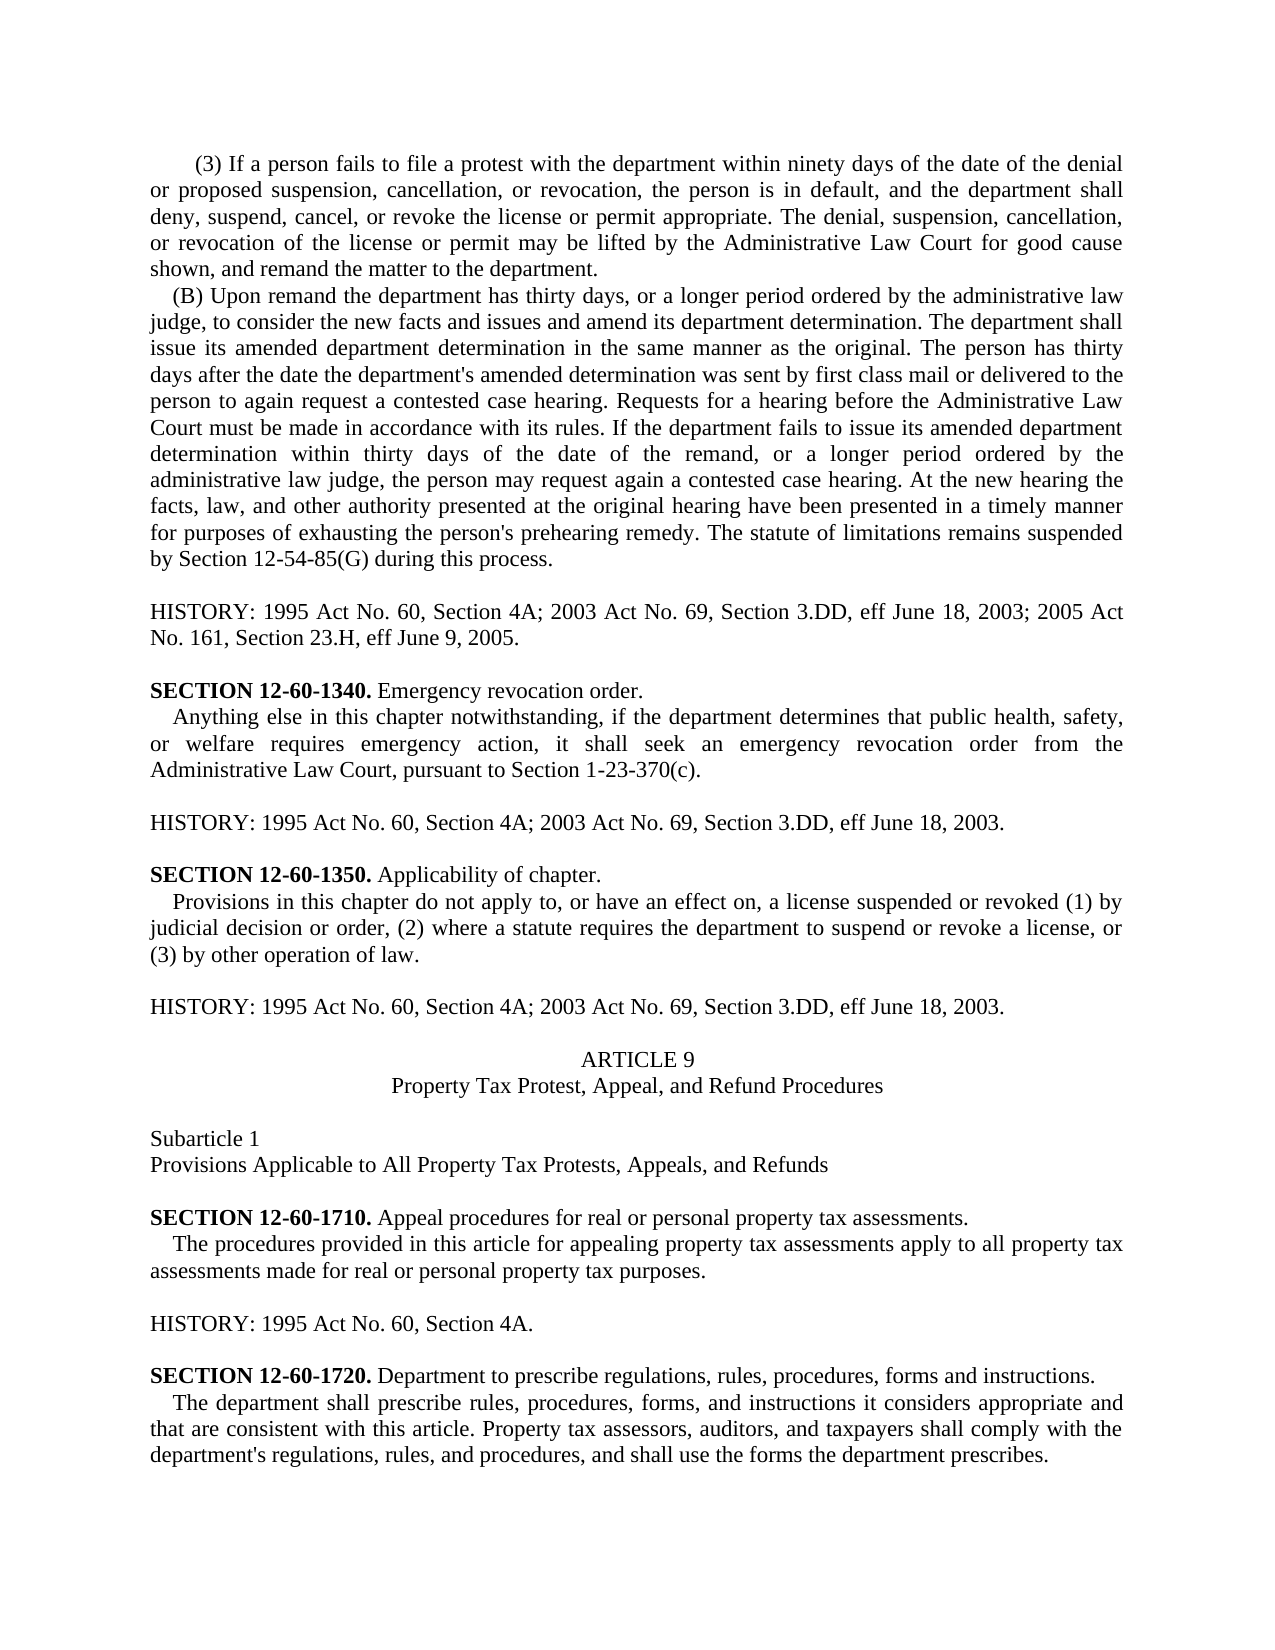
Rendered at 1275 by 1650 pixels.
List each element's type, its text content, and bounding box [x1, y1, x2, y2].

text ARTICLE 9 [150, 1046, 1125, 1072]
text HISTORY: 1995 Act No. 60, Section 4A. [150, 1309, 1125, 1336]
text SECTION 12-60-1340. Emergency revocation order. [150, 677, 1125, 703]
text The procedures provided in this article for appealing property tax assessments apply to all property tax assessments made for real or personal property tax purposes. [150, 1231, 1125, 1283]
text HISTORY: 1995 Act No. 60, Section 4A; 2003 Act No. 69, Section 3.DD, eff June 18, 2003. [150, 993, 1125, 1020]
text Provisions in this chapter do not apply to, or have an effect on, a license suspended or revoked (1) by judicial decision or order, (2) where a statute requires the department to suspend or revoke a license, or (3) by other operation of law. [150, 888, 1125, 967]
text HISTORY: 1995 Act No. 60, Section 4A; 2003 Act No. 69, Section 3.DD, eff June 18, 2003. [150, 809, 1125, 835]
text (3) If a person fails to file a protest with the department within ninety days of the date of the denial or proposed suspension, cancellation, or revocation, the person is in default, and the department shall deny, suspend, cancel, or revoke the license or permit appropriate. The denial, suspension, cancellation, or revocation of the license or permit may be lifted by the Administrative Law Court for good cause shown, and remand the matter to the department. [150, 150, 1125, 282]
text SECTION 12-60-1350. Applicability of chapter. [150, 862, 1125, 888]
text Anything else in this chapter notwithstanding, if the department determines that public health, safety, or welfare requires emergency action, it shall seek an emergency revocation order from the Administrative Law Court, pursuant to Section 1-23-370(c). [150, 703, 1125, 782]
text Provisions Applicable to All Property Tax Protests, Appeals, and Refunds [150, 1151, 1125, 1178]
text The department shall prescribe rules, procedures, forms, and instructions it considers appropriate and that are consistent with this article. Property tax assessors, auditors, and taxpayers shall comply with the department's regulations, rules, and procedures, and shall use the forms the department prescribes. [150, 1389, 1125, 1468]
text Subarticle 1 [150, 1125, 1125, 1151]
text Property Tax Protest, Appeal, and Refund Procedures [150, 1072, 1125, 1099]
text SECTION 12-60-1720. Department to prescribe regulations, rules, procedures, forms and instructions. [150, 1362, 1125, 1389]
text HISTORY: 1995 Act No. 60, Section 4A; 2003 Act No. 69, Section 3.DD, eff June 18, 2003; 2005 Act No. 161, Section 23.H, eff June 9, 2005. [150, 598, 1125, 651]
text SECTION 12-60-1710. Appeal procedures for real or personal property tax assessments. [150, 1204, 1125, 1231]
text (B) Upon remand the department has thirty days, or a longer period ordered by the administrative law judge, to consider the new facts and issues and amend its department determination. The department shall issue its amended department determination in the same manner as the original. The person has thirty days after the date the department's amended determination was sent by first class mail or delivered to the person to again request a contested case hearing. Requests for a hearing before the Administrative Law Court must be made in accordance with its rules. If the department fails to issue its amended department determination within thirty days of the date of the remand, or a longer period ordered by the administrative law judge, the person may request again a contested case hearing. At the new hearing the facts, law, and other authority presented at the original hearing have been presented in a timely manner for purposes of exhausting the person's prehearing remedy. The statute of limitations remains suspended by Section 12-54-85(G) during this process. [150, 282, 1125, 572]
